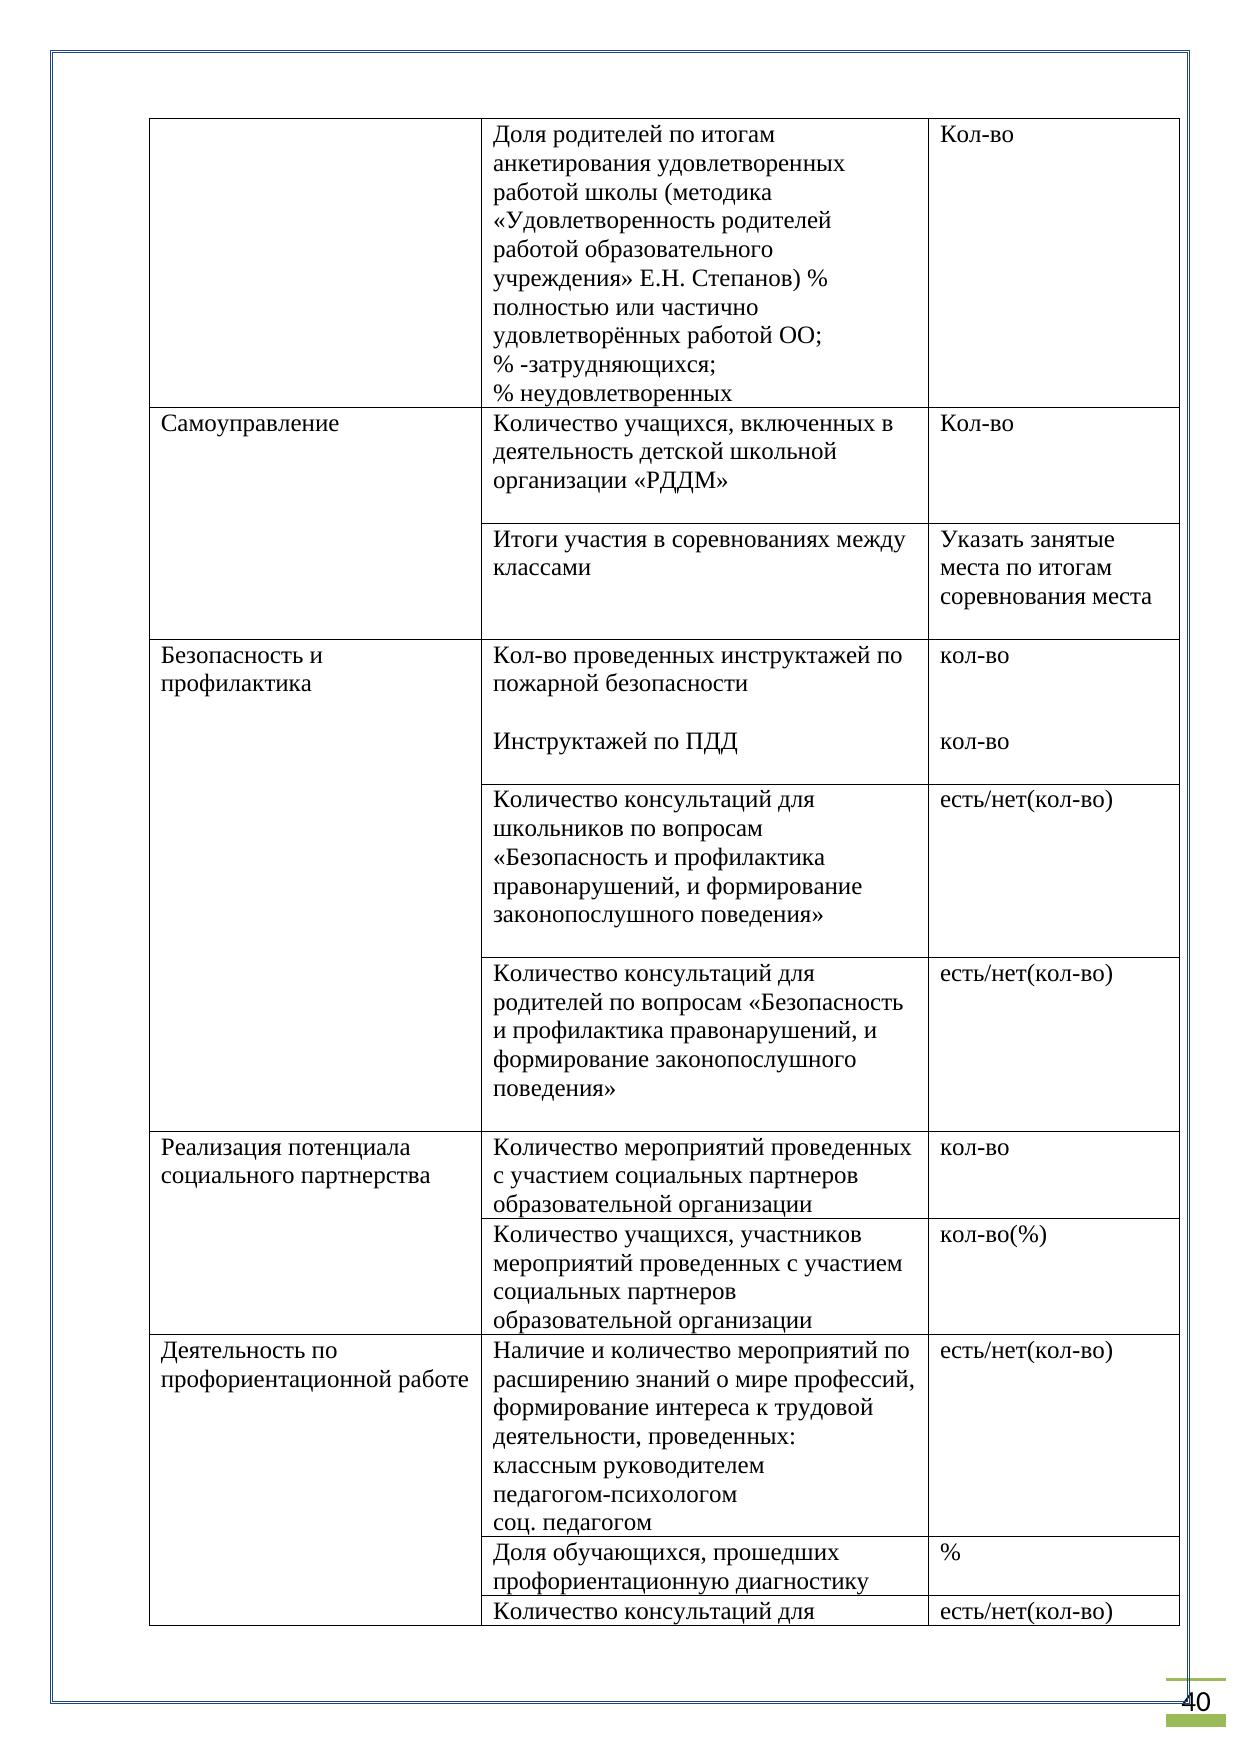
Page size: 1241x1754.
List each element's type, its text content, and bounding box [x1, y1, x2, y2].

table_cell Кол-во [929, 119, 1179, 407]
table_cell кол-во [929, 1132, 1179, 1218]
table_cell Количество мероприятий проведенных с участием социальных партнеров образовательной организации [482, 1132, 928, 1218]
table_cell Кол-во [929, 408, 1179, 523]
table_cell Доля родителей по итогам анкетирования удовлетворенных работой школы (методика «Удовлетворенность родителей работой образовательного учреждения» Е.Н. Степанов) % полностью или частично удовлетворённых работой ОО; % -затрудняющихся; % неудовлетворенных [482, 119, 928, 407]
table_cell Количество учащихся, участников мероприятий проведенных с участием социальных партнеров образовательной организации [482, 1219, 928, 1334]
table_cell кол-во(%) [929, 1219, 1179, 1334]
table_cell есть/нет(кол-во) [929, 1596, 1179, 1624]
table_cell Наличие и количество мероприятий по расширению знаний о мире профессий, формирование интереса к трудовой деятельности, проведенных: классным руководителем педагогом-психологом соц. педагогом [482, 1335, 928, 1536]
table_cell % [929, 1537, 1179, 1595]
table_cell кол-во кол-во [929, 640, 1179, 783]
table_cell Количество учащихся, включенных в деятельность детской школьной организации «РДДМ» [482, 408, 928, 523]
table_cell Количество консультаций для родителей по вопросам «Безопасность и профилактика правонарушений, и формирование законопослушного поведения» [482, 958, 928, 1131]
table_cell есть/нет(кол-во) [929, 785, 1179, 957]
table_cell Указать занятые места по итогам соревнования места [929, 524, 1179, 639]
table_cell есть/нет(кол-во) [929, 958, 1179, 1131]
table_cell Количество консультаций для школьников по вопросам «Безопасность и профилактика правонарушений, и формирование законопослушного поведения» [482, 785, 928, 957]
table_cell есть/нет(кол-во) [929, 1335, 1179, 1536]
table_cell Итоги участия в соревнованиях между классами [482, 524, 928, 639]
table_cell Кол-во проведенных инструктажей по пожарной безопасности Инструктажей по ПДД [482, 640, 928, 783]
table_cell Деятельность по профориентационной работе [150, 1335, 481, 1624]
table_cell Реализация потенциала социального партнерства [150, 1132, 481, 1334]
table_cell Доля обучающихся, прошедших профориентационную диагностику [482, 1537, 928, 1595]
table_cell Безопасность и профилактика [150, 640, 481, 1131]
table_cell Самоуправление [150, 408, 481, 639]
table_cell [482, 1596, 928, 1624]
